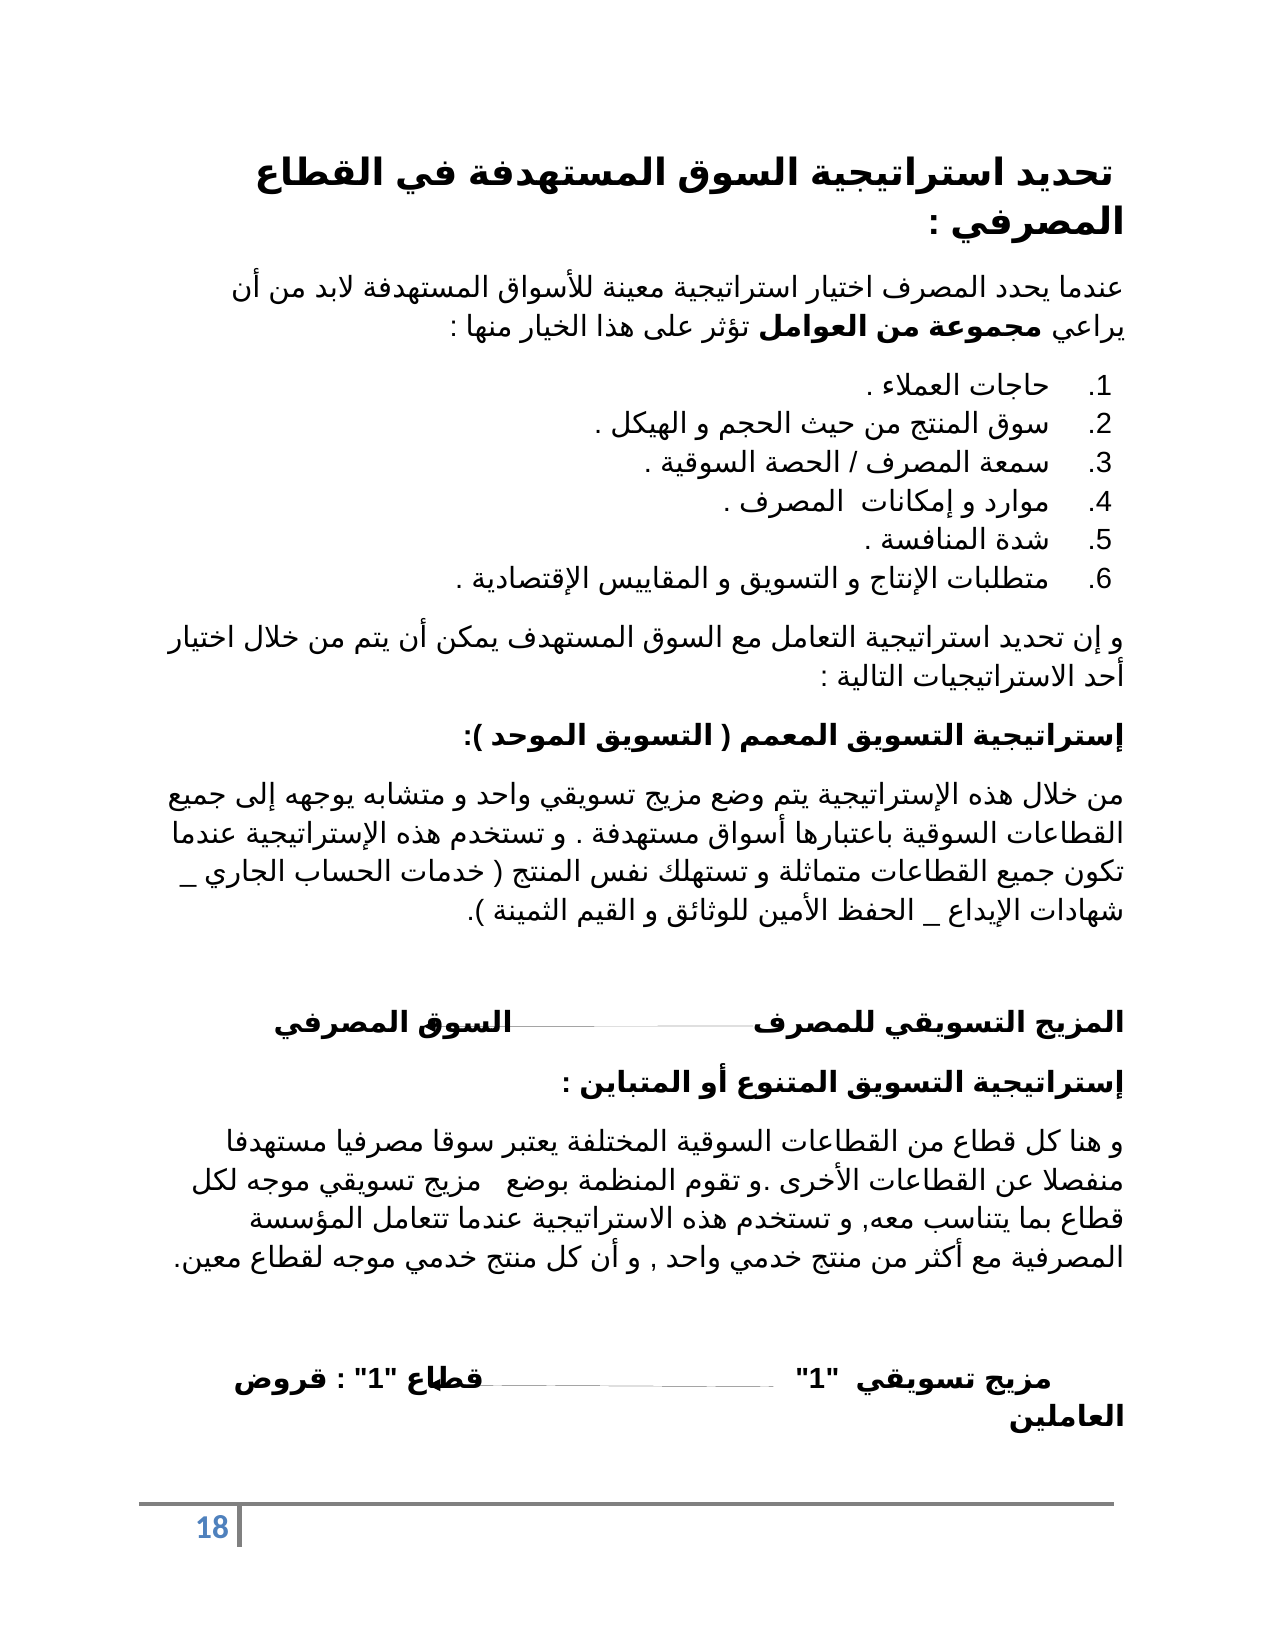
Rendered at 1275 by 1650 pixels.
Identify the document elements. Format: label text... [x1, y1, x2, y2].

text و إن تحديد استراتيجية التعامل مع السوق المستهدف يمكن أن يتم من خلال اختيار أحد الاستراتيجيات التالية : [150, 620, 1125, 692]
text عندما يحدد المصرف اختيار استراتيجية معينة للأسواق المستهدفة لابد من أن يراعي مجموعة من العوامل تؤثر على هذا الخيار منها : [150, 270, 1125, 342]
text المزيج التسويقي للمصرف السوق المصرفي [150, 1005, 1125, 1039]
list سوق المنتج من حيث الحجم و الهيكل . [150, 406, 1087, 440]
text من خلال هذه الإستراتيجية يتم وضع مزيج تسويقي واحد و متشابه يوجهه إلى جميع القطاعات السوقية باعتبارها أسواق مستهدفة . و تستخدم هذه الإستراتيجية عندما تكون جميع القطاعات متماثلة و تستهلك نفس المنتج ( خدمات الحساب الجاري _ شهادات الإيداع _ الحفظ الأمين للوثائق و القيم الثمينة ). [150, 777, 1125, 926]
list موارد و إمكانات المصرف . [150, 483, 1087, 517]
text مزيج تسويقي "1" قطاع "1" : قروض العاملين [150, 1361, 1125, 1433]
list شدة المنافسة . [150, 522, 1087, 556]
text تحديد استراتيجية السوق المستهدفة في القطاع المصرفي : [150, 150, 1125, 243]
list حاجات العملاء . [150, 368, 1087, 401]
text و هنا كل قطاع من القطاعات السوقية المختلفة يعتبر سوقا مصرفيا مستهدفا منفصلا عن القطاعات الأخرى .و تقوم المنظمة بوضع مزيج تسويقي موجه لكل قطاع بما يتناسب معه, و تستخدم هذه الاستراتيجية عندما تتعامل المؤسسة المصرفية مع أكثر من منتج خدمي واحد , و أن كل منتج خدمي موجه لقطاع معين. [150, 1124, 1125, 1273]
list متطلبات الإنتاج و التسويق و المقاييس الإقتصادية . [150, 561, 1087, 594]
text إستراتيجية التسويق المتنوع أو المتباين : [150, 1065, 1125, 1098]
text إستراتيجية التسويق المعمم ( التسويق الموحد ): [150, 718, 1125, 751]
list سمعة المصرف / الحصة السوقية . [150, 445, 1087, 478]
